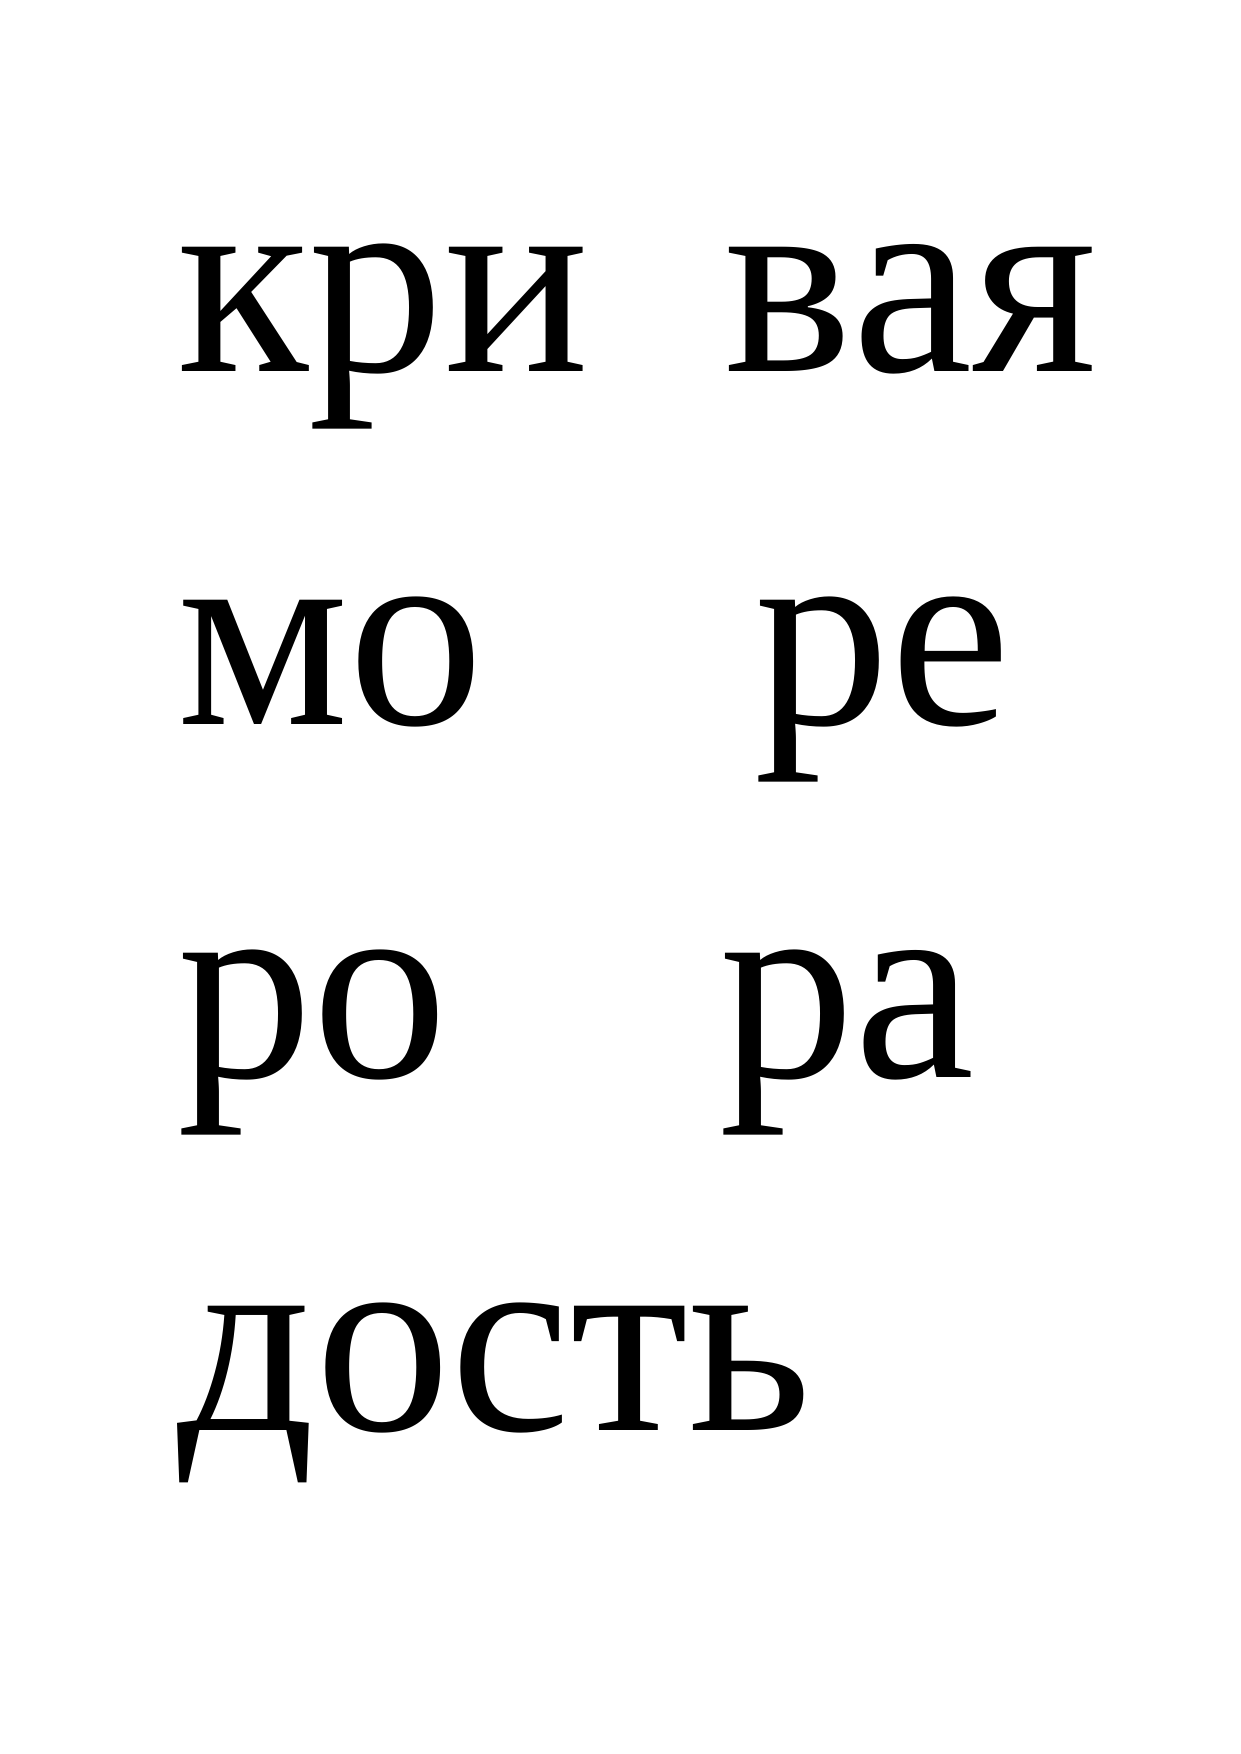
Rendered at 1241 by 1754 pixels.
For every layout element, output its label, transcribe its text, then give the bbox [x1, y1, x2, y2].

text ро ра [177, 824, 1152, 1136]
text дость [177, 1177, 1152, 1489]
text кри вая [177, 118, 1152, 429]
text мо ре [177, 471, 1152, 783]
